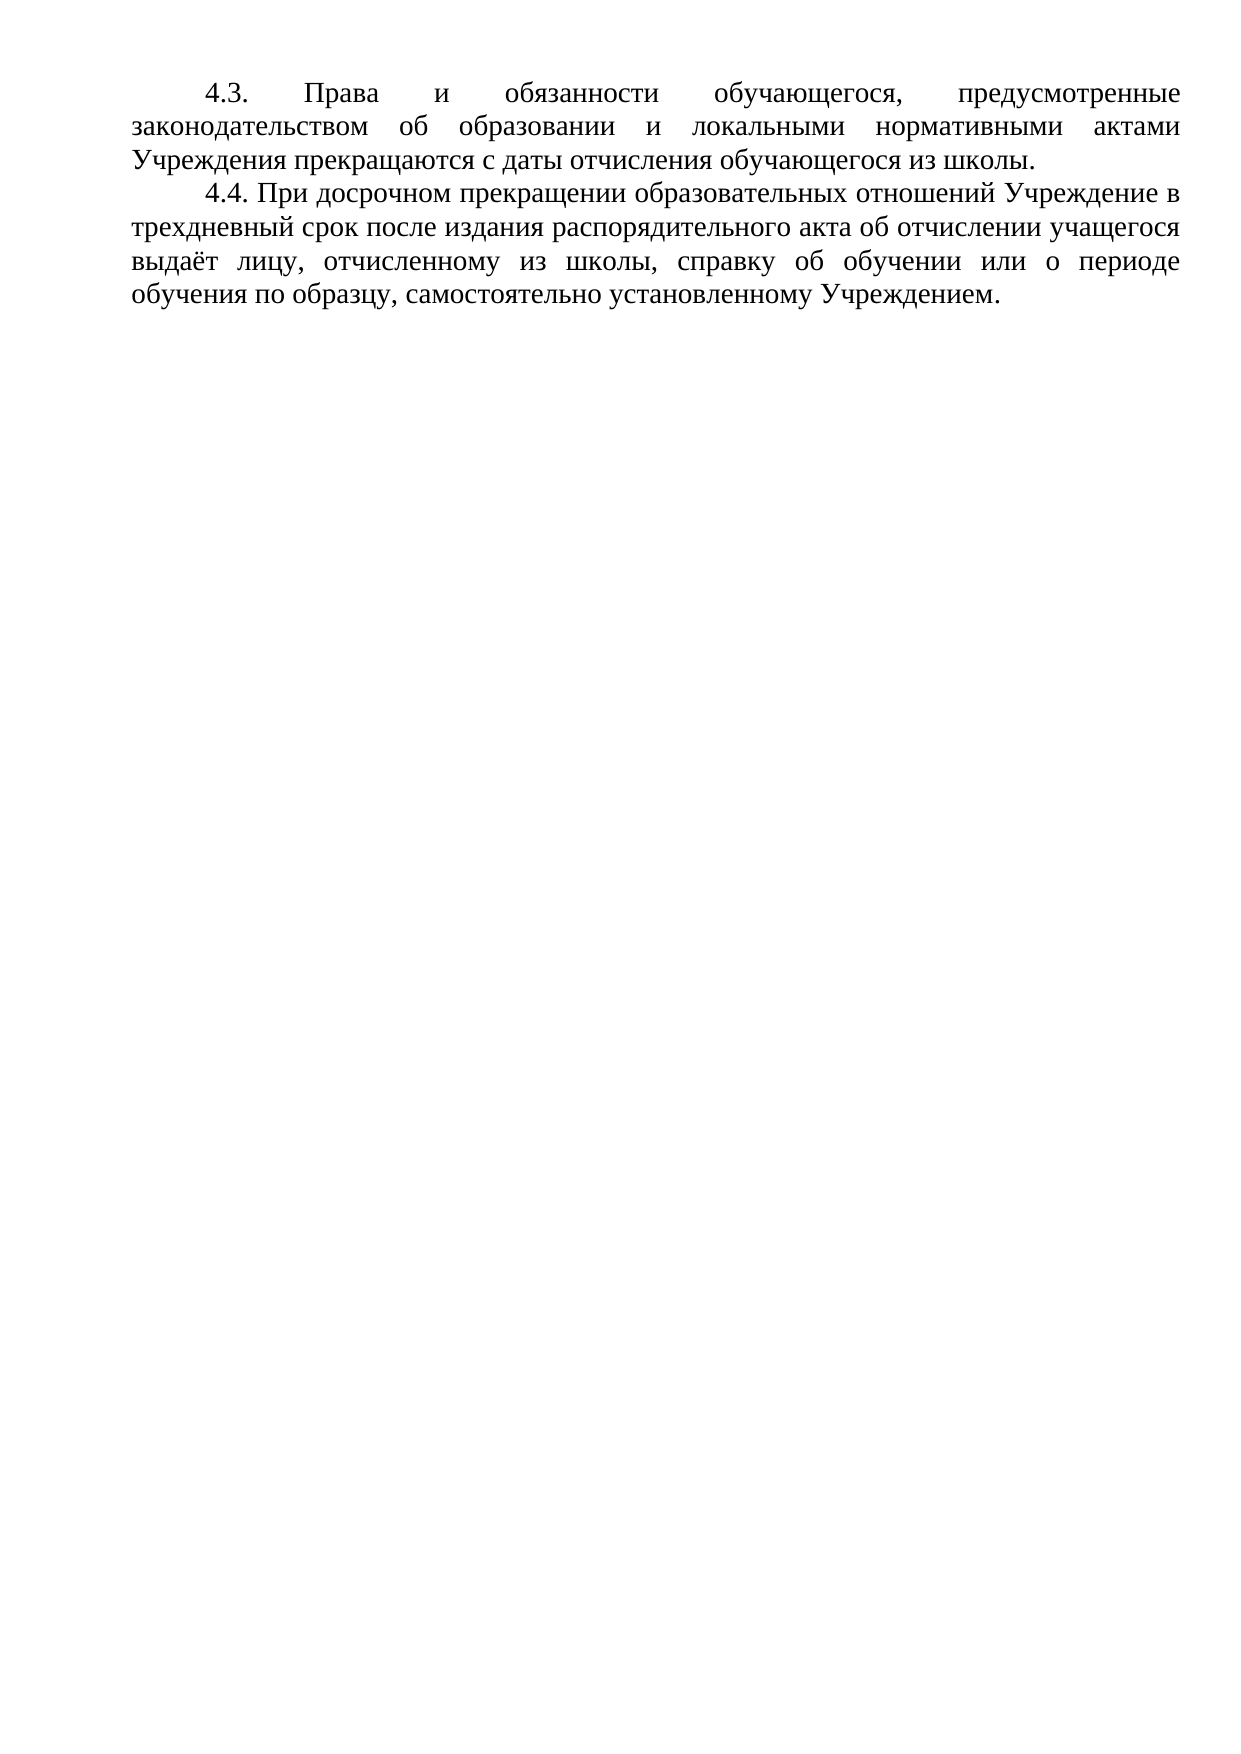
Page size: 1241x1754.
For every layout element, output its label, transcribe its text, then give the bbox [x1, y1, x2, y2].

text 4.3. Права и обязанности обучающегося, предусмотренные законодательством об образовании и локальными нормативными актами Учреждения прекращаются с даты отчисления обучающегося из школы. [131, 75, 1181, 176]
text 4.4. При досрочном прекращении образовательных отношений Учреждение в трехдневный срок после издания распорядительного акта об отчислении учащегося выдаёт лицу, отчисленному из школы, справку об обучении или о периоде обучения по образцу, самостоятельно установленному Учреждением. [131, 176, 1181, 310]
